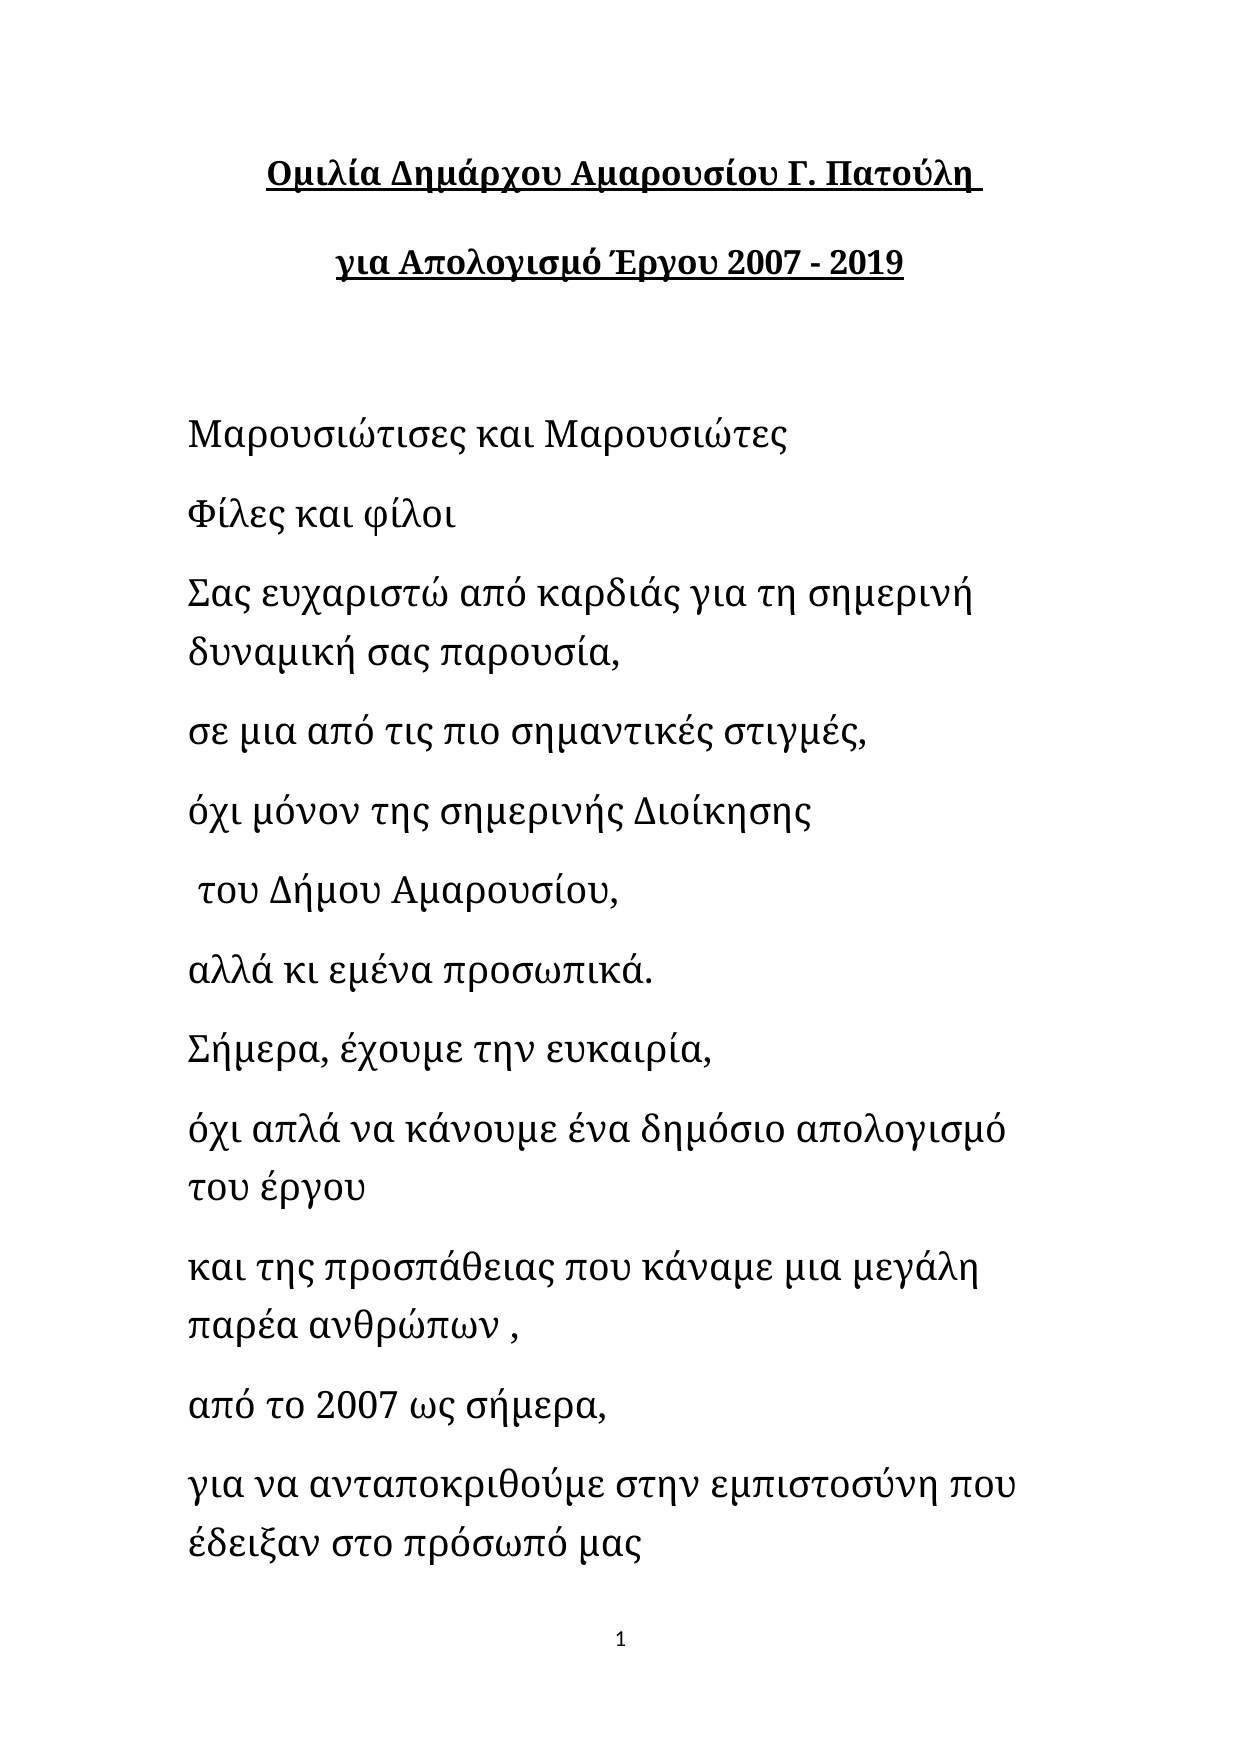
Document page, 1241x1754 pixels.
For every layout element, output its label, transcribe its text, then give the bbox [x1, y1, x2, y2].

text Μαρουσιώτισες και Μαρουσιώτες [187, 407, 1053, 458]
text για να ανταποκριθούμε στην εμπιστοσύνη που έδειξαν στο πρόσωπό μας [187, 1458, 1053, 1567]
text Σήμερα, έχουμε την ευκαιρία, [187, 1022, 1053, 1073]
text του Δήμου Αμαρουσίου, [187, 863, 1053, 914]
text όχι μόνον της σημερινής Διοίκησης [187, 784, 1053, 835]
text για Απολογισμό Έργου 2007 - 2019 [187, 239, 1053, 284]
text Σας ευχαριστώ από καρδιάς για τη σημερινή δυναμική σας παρουσία, [187, 566, 1053, 676]
text και της προσπάθειας που κάναμε μια μεγάλη παρέα ανθρώπων , [187, 1240, 1053, 1350]
text αλλά κι εμένα προσωπικά. [187, 943, 1053, 994]
text από το 2007 ως σήμερα, [187, 1378, 1053, 1429]
text όχι απλά να κάνουμε ένα δημόσιο απολογισμό του έργου [187, 1102, 1053, 1212]
text Ομιλία Δημάρχου Αμαρουσίου Γ. Πατούλη [187, 150, 1053, 195]
text Φίλες και φίλοι [187, 487, 1053, 538]
text σε μια από τις πιο σημαντικές στιγμές, [187, 704, 1053, 756]
